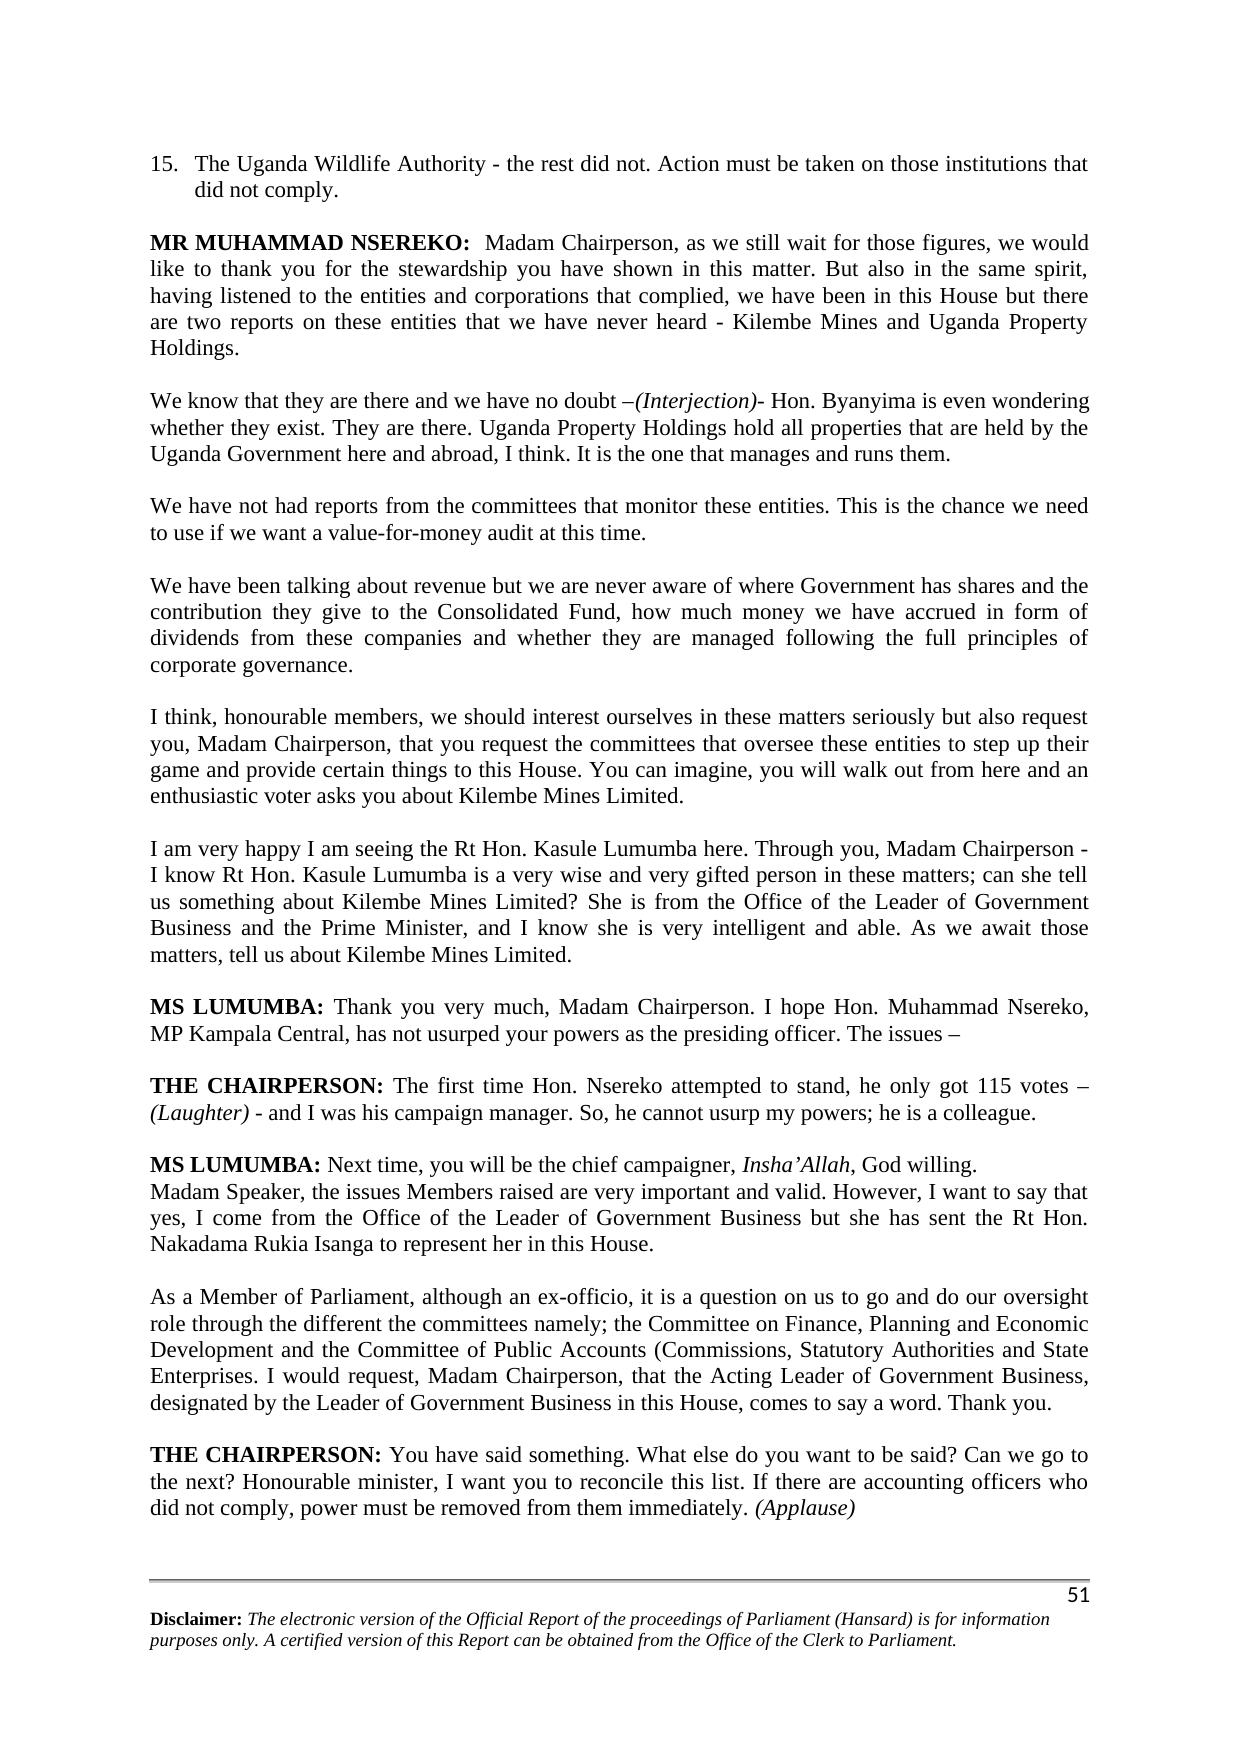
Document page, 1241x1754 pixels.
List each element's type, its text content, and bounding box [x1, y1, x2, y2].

text MR MUHAMMAD NSEREKO: Madam Chairperson, as we still wait for those figures, we would like to thank you for the stewardship you have shown in this matter. But also in the same spirit, having listened to the entities and corporations that complied, we have been in this House but there are two reports on these entities that we have never heard - Kilembe Mines and Uganda Property Holdings. [150, 229, 1090, 361]
text THE CHAIRPERSON: You have said something. What else do you want to be said? Can we go to the next? Honourable minister, I want you to reconcile this list. If there are accounting officers who did not comply, power must be removed from them immediately. (Applause) [150, 1441, 1090, 1520]
text We have not had reports from the committees that monitor these entities. This is the chance we need to use if we want a value-for-money audit at this time. [150, 493, 1090, 545]
text We have been talking about revenue but we are never aware of where Government has shares and the contribution they give to the Consolidated Fund, how much money we have accrued in form of dividends from these companies and whether they are managed following the full principles of corporate governance. [150, 572, 1090, 677]
text MS LUMUMBA: Thank you very much, Madam Chairperson. I hope Hon. Muhammad Nsereko, MP Kampala Central, has not usurped your powers as the presiding officer. The issues – [150, 993, 1090, 1046]
text Madam Speaker, the issues Members raised are very important and valid. However, I want to say that yes, I come from the Office of the Leader of Government Business but she has sent the Rt Hon. Nakadama Rukia Isanga to represent her in this House. [150, 1178, 1090, 1257]
text THE CHAIRPERSON: The first time Hon. Nsereko attempted to stand, he only got 115 votes – (Laughter) - and I was his campaign manager. So, he cannot usurp my powers; he is a colleague. [150, 1072, 1090, 1125]
text I am very happy I am seeing the Rt Hon. Kasule Lumumba here. Through you, Madam Chairperson - I know Rt Hon. Kasule Lumumba is a very wise and very gifted person in these matters; can she tell us something about Kilembe Mines Limited? She is from the Office of the Leader of Government Business and the Prime Minister, and I know she is very intelligent and able. As we await those matters, tell us about Kilembe Mines Limited. [150, 835, 1090, 967]
picture [149, 1579, 1090, 1583]
text As a Member of Parliament, although an ex-officio, it is a question on us to go and do our oversight role through the different the committees namely; the Committee on Finance, Planning and Economic Development and the Committee of Public Accounts (Commissions, Statutory Authorities and State Enterprises. I would request, Madam Chairperson, that the Acting Leader of Government Business, designated by the Leader of Government Business in this House, comes to say a word. Thank you. [150, 1283, 1090, 1415]
text MS LUMUMBA: Next time, you will be the chief campaigner, Insha’Allah, God willing. [150, 1151, 1090, 1178]
text I think, honourable members, we should interest ourselves in these matters seriously but also request you, Madam Chairperson, that you request the committees that oversee these entities to step up their game and provide certain things to this House. You can imagine, you will walk out from here and an enthusiastic voter asks you about Kilembe Mines Limited. [150, 703, 1090, 809]
list The Uganda Wildlife Authority - the rest did not. Action must be taken on those institutions that did not comply. [150, 150, 1090, 203]
text We know that they are there and we have no doubt –(Interjection)- Hon. Byanyima is even wondering whether they exist. They are there. Uganda Property Holdings hold all properties that are held by the Uganda Government here and abroad, I think. It is the one that manages and runs them. [150, 387, 1090, 466]
